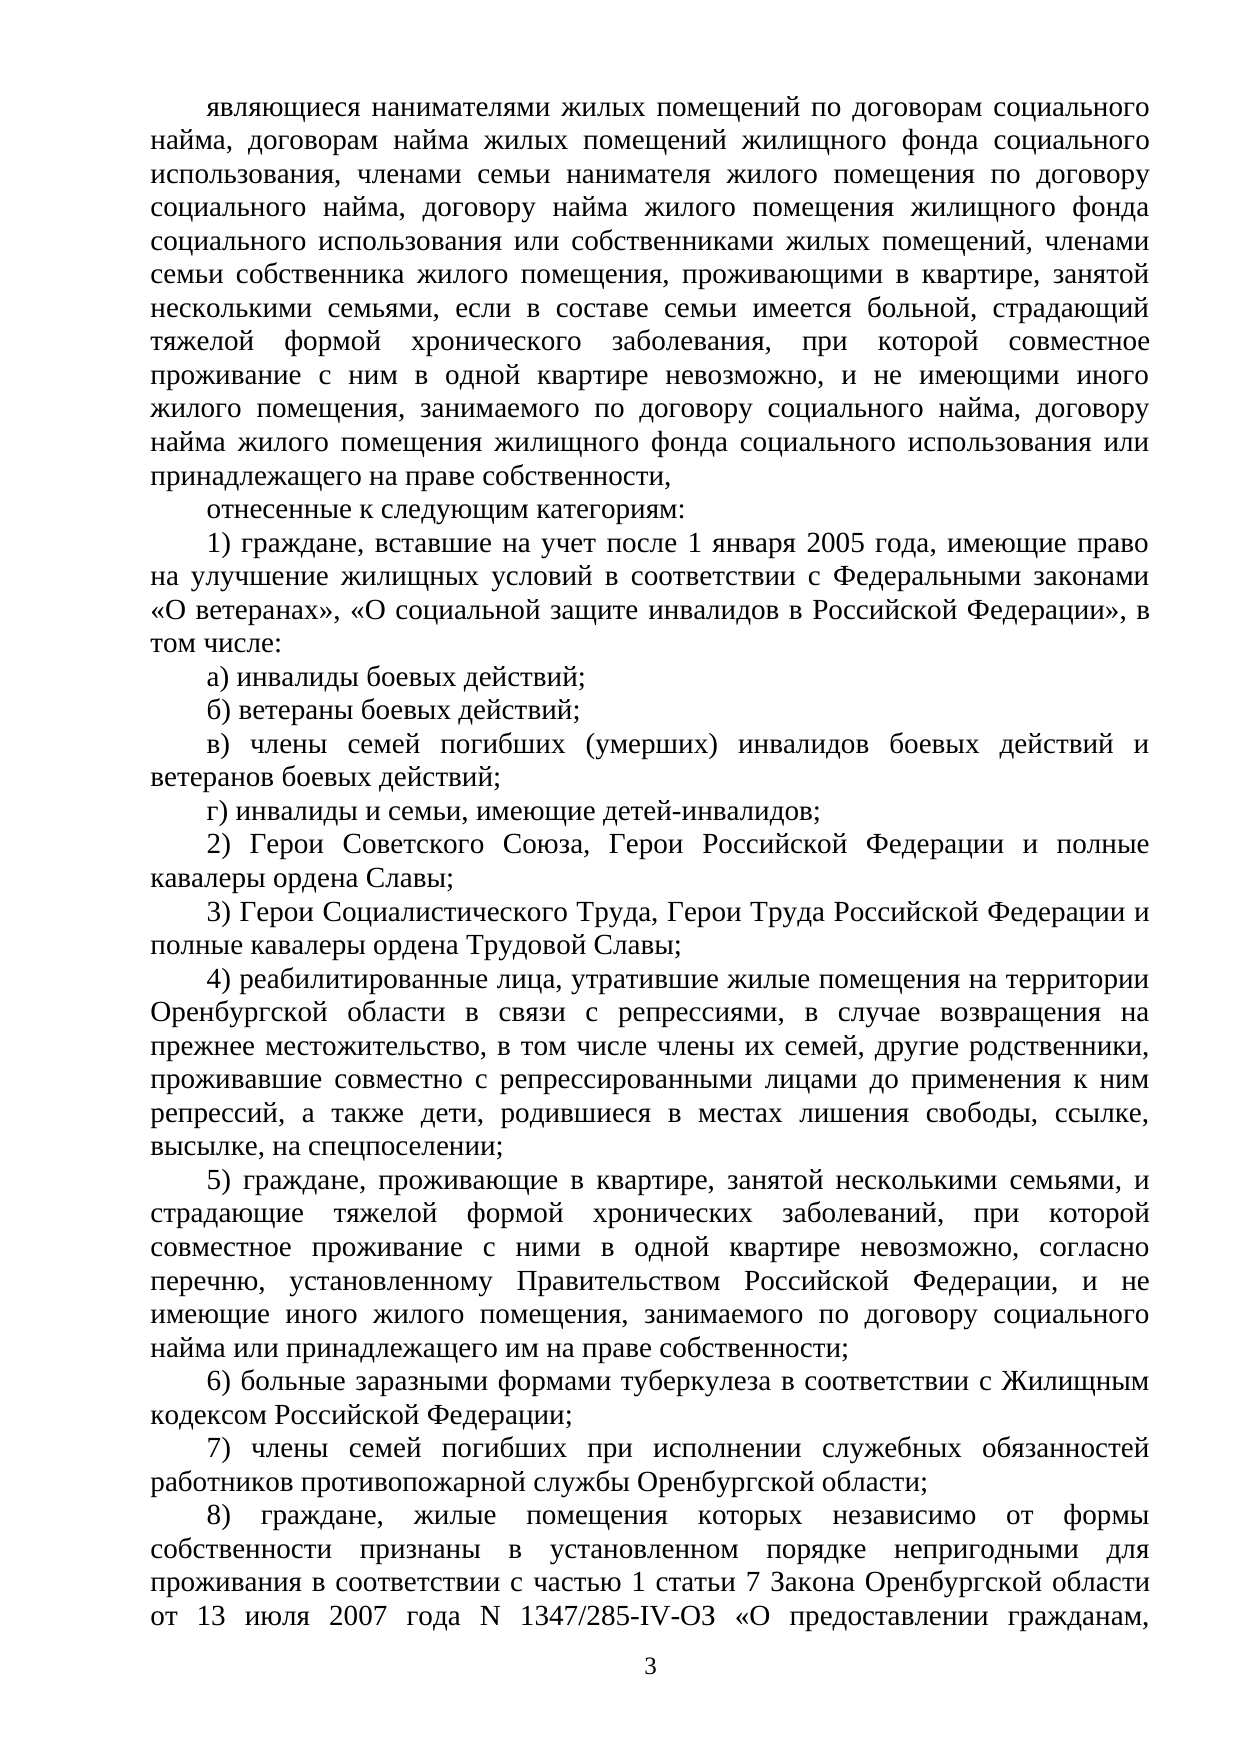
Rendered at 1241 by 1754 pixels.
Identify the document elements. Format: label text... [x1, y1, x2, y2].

text г) инвалиды и семьи, имеющие детей-инвалидов; [150, 793, 1151, 827]
text 6) больные заразными формами туберкулеза в соответствии с Жилищным кодексом Российской Федерации; [150, 1363, 1151, 1430]
text отнесенные к следующим категориям: [150, 491, 1151, 525]
text в) члены семей погибших (умерших) инвалидов боевых действий и ветеранов боевых действий; [150, 726, 1151, 793]
text 5) граждане, проживающие в квартире, занятой несколькими семьями, и страдающие тяжелой формой хронических заболеваний, при которой совместное проживание с ними в одной квартире невозможно, согласно перечню, установленному Правительством Российской Федерации, и не имеющие иного жилого помещения, занимаемого по договору социального найма или принадлежащего им на праве собственности; [150, 1162, 1151, 1363]
text 3) Герои Социалистического Труда, Герои Труда Российской Федерации и полные кавалеры ордена Трудовой Славы; [150, 894, 1151, 961]
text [150, 1497, 1151, 1632]
text являющиеся нанимателями жилых помещений по договорам социального найма, договорам найма жилых помещений жилищного фонда социального использования, членами семьи нанимателя жилого помещения по договору социального найма, договору найма жилого помещения жилищного фонда социального использования или собственниками жилых помещений, членами семьи собственника жилого помещения, проживающими в квартире, занятой несколькими семьями, если в составе семьи имеется больной, страдающий тяжелой формой хронического заболевания, при которой совместное проживание с ним в одной квартире невозможно, и не имеющими иного жилого помещения, занимаемого по договору социального найма, договору найма жилого помещения жилищного фонда социального использования или принадлежащего на праве собственности, [150, 89, 1151, 491]
text 2) Герои Советского Союза, Герои Российской Федерации и полные кавалеры ордена Славы; [150, 827, 1151, 894]
text б) ветераны боевых действий; [150, 692, 1151, 726]
text 7) члены семей погибших при исполнении служебных обязанностей работников противопожарной службы Оренбургской области; [150, 1430, 1151, 1497]
text 4) реабилитированные лица, утратившие жилые помещения на территории Оренбургской области в связи с репрессиями, в случае возвращения на прежнее местожительство, в том числе члены их семей, другие родственники, проживавшие совместно с репрессированными лицами до применения к ним репрессий, а также дети, родившиеся в местах лишения свободы, ссылке, высылке, на спецпоселении; [150, 961, 1151, 1162]
text 1) граждане, вставшие на учет после 1 января 2005 года, имеющие право на улучшение жилищных условий в соответствии с Федеральными законами «О ветеранах», «О социальной защите инвалидов в Российской Федерации», в том числе: [150, 525, 1151, 659]
text а) инвалиды боевых действий; [150, 659, 1151, 692]
